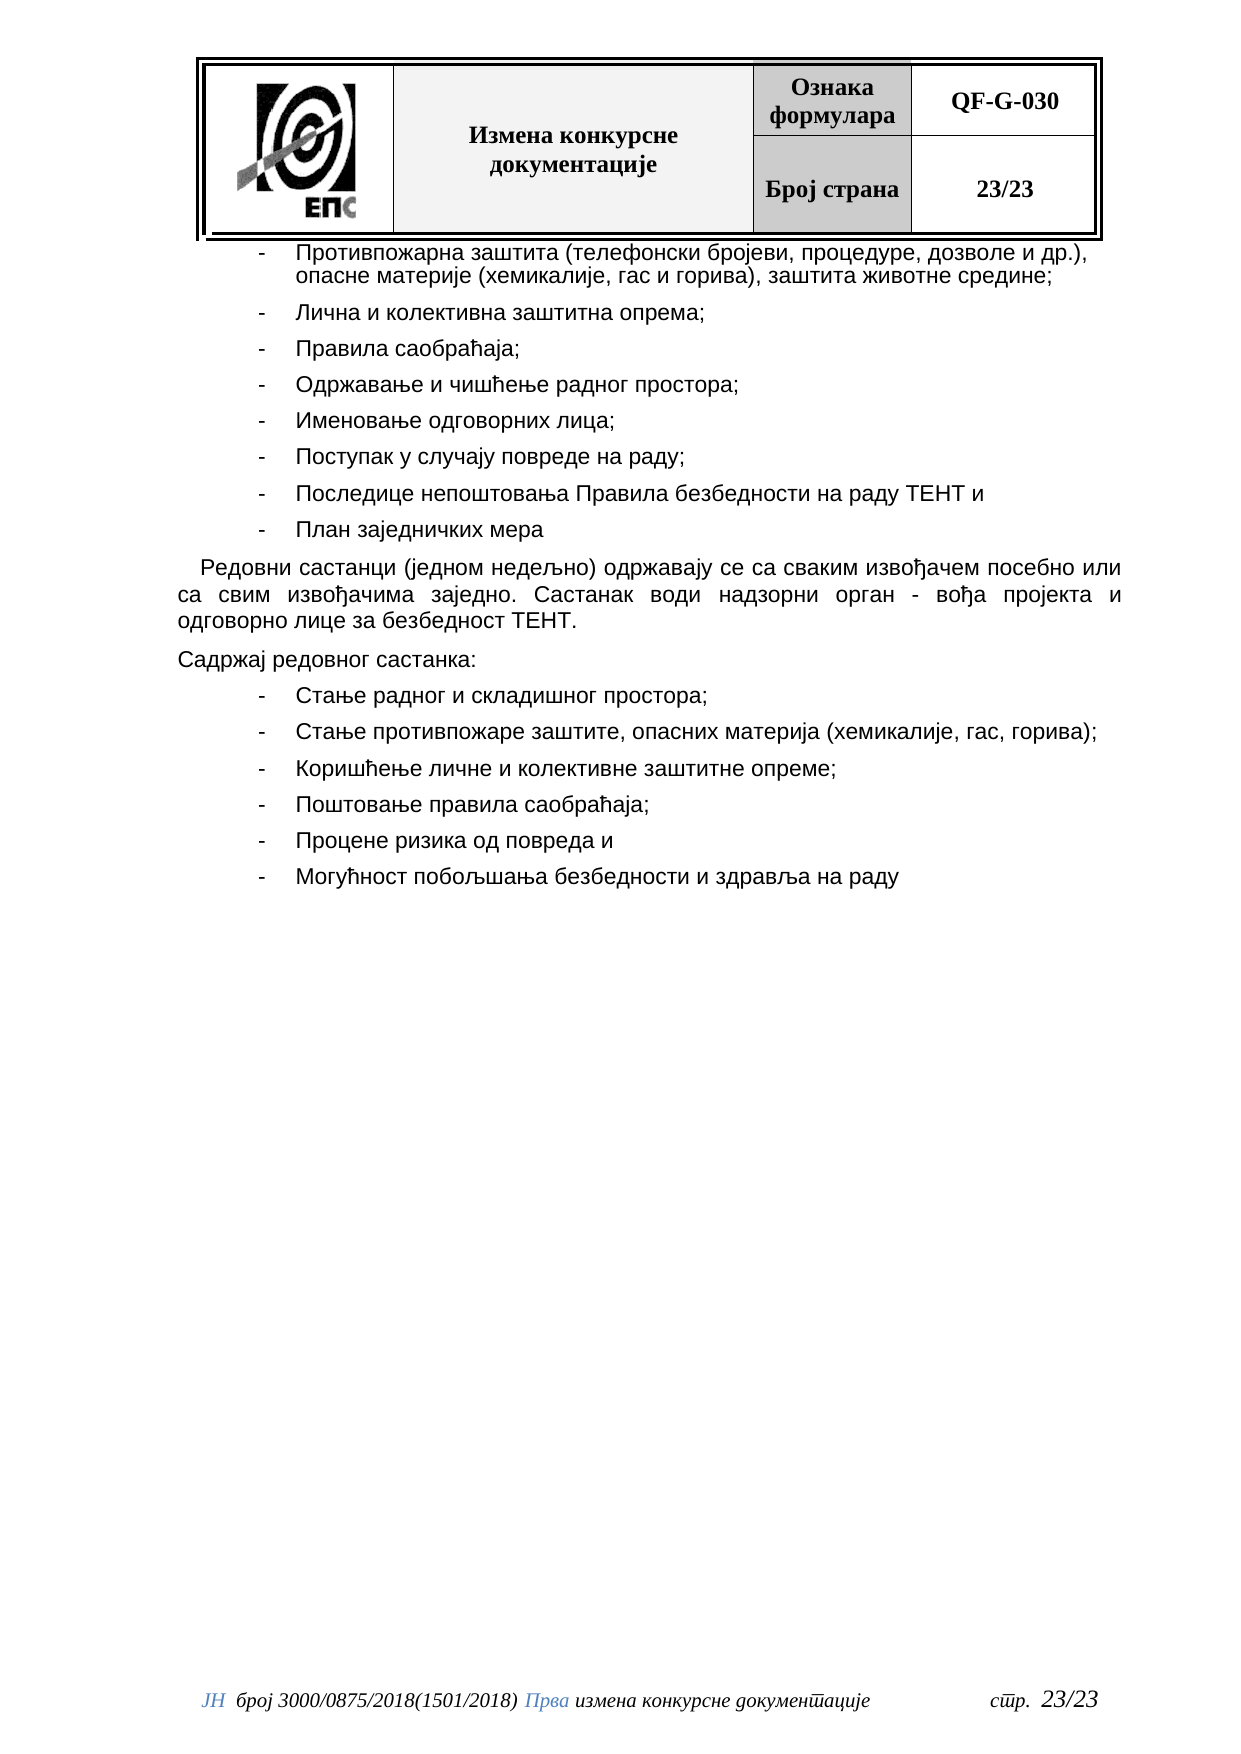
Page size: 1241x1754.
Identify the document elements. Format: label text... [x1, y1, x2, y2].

list Противпожарна заштита (телефонски бројеви, процедуре, дозволе и др.), опасне материје (хемикалије, гас и горива), заштита животне средине; [258, 161, 1122, 289]
list Последице непоштовања Правила безбедности на раду ТЕНТ и [258, 482, 1122, 506]
list Одржавање и чишћење радног простора; [258, 374, 1122, 397]
list Процене ризика од повреда и [258, 829, 1122, 853]
text Садржај редовног састанка: [177, 646, 1122, 672]
list Коришћење личне и колективне заштитне опреме; [258, 757, 1122, 781]
list Стање противпожаре заштите, опасних материја (хемикалије, гас, горива); [258, 721, 1122, 744]
list План заједничких мера [258, 518, 1122, 542]
list Стање радног и складишног простора; [258, 685, 1122, 708]
list Поштовање правила саобраћаја; [258, 793, 1122, 817]
list Могућност побољшања безбедности и здравља на раду [258, 866, 1122, 889]
list Именовање одговорних лица; [258, 410, 1122, 433]
list Поступак у случају повреде на раду; [258, 446, 1122, 469]
list Лична и колективна заштитна опрема; [258, 301, 1122, 325]
list Правила саобраћаја; [258, 337, 1122, 361]
text Редовни састанци (једном недељно) одржавају се са сваким извођачем посебно или са свим извођачима заједно. Састанак води надзорни орган - вођа пројекта и одговорно лице за безбедност ТЕНТ. [177, 554, 1122, 633]
